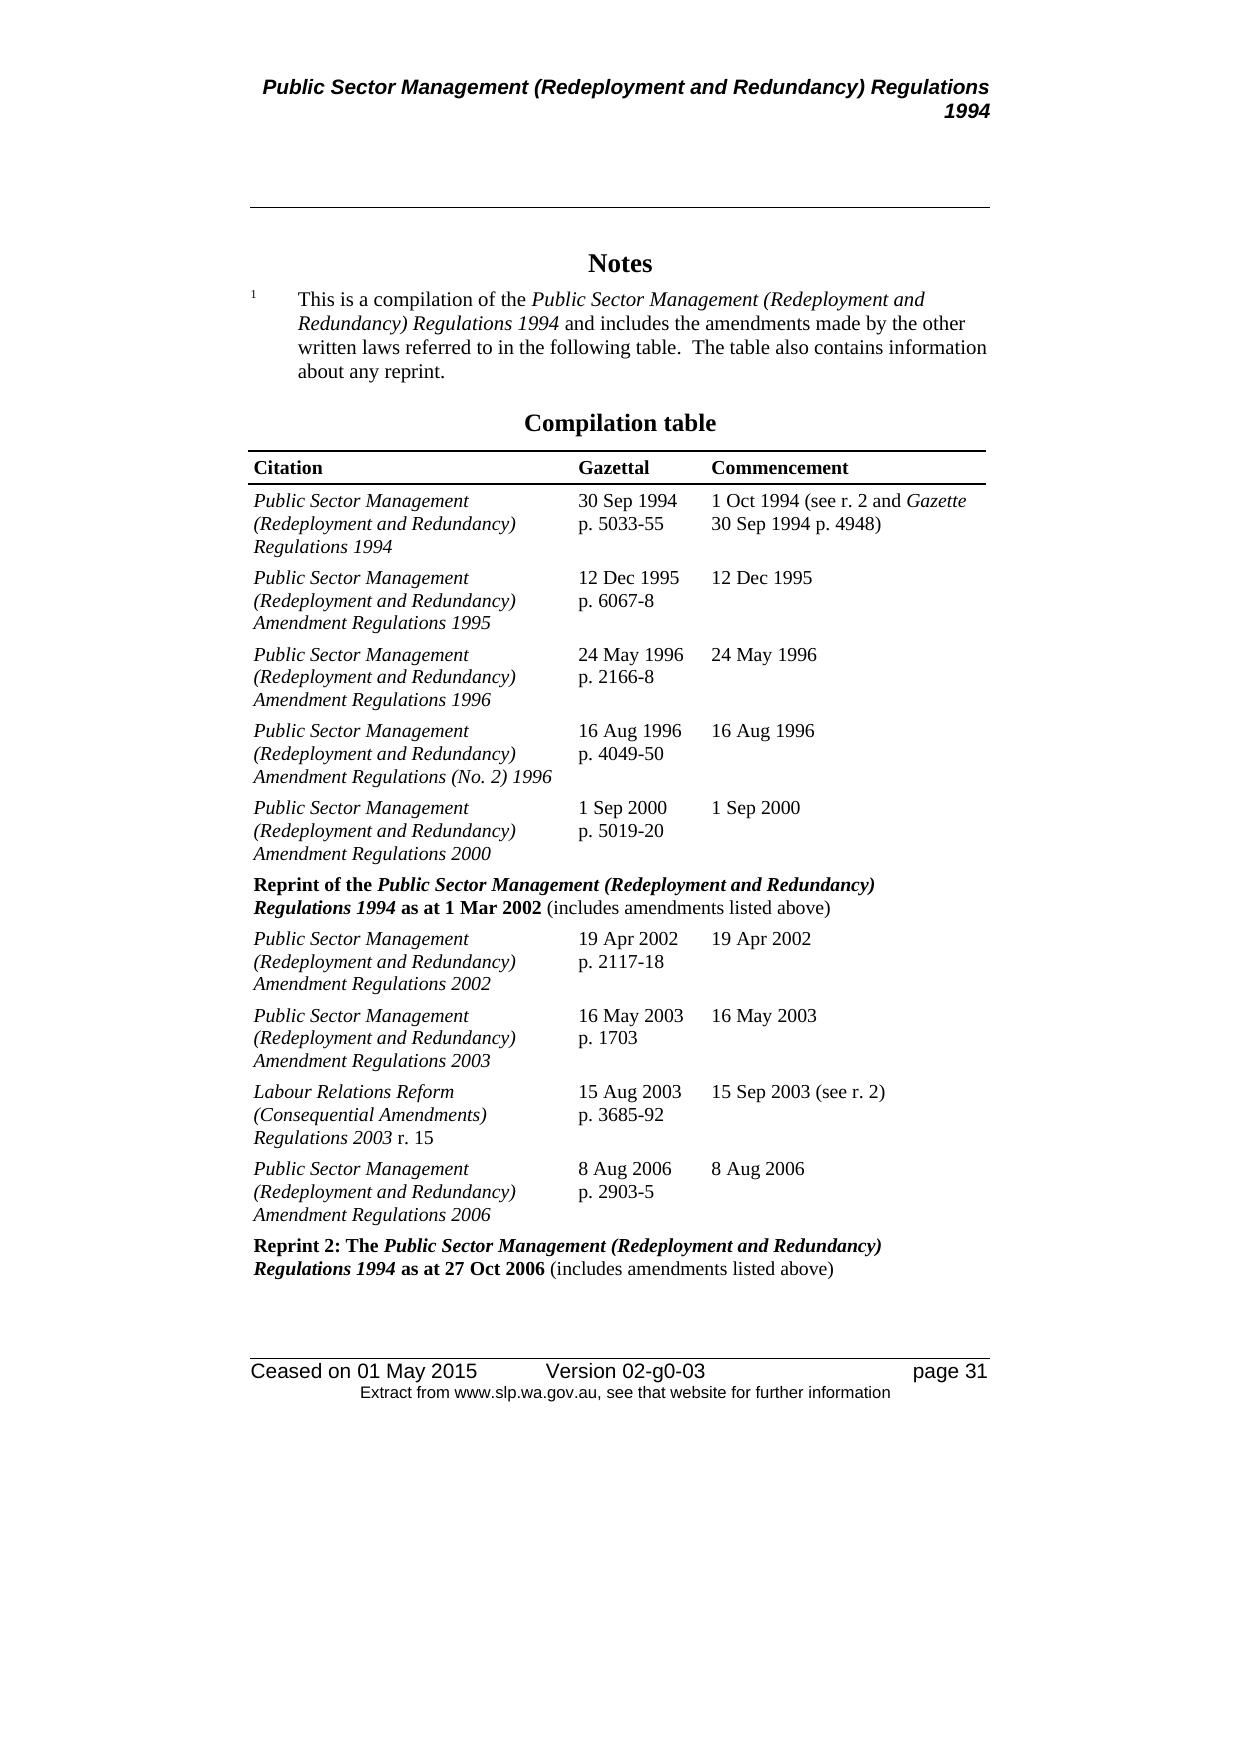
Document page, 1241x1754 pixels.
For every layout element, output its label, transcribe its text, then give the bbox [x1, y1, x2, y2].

table_header Gazettal [572, 452, 705, 483]
table_cell Reprint of the Public Sector Management (Redeployment and Redundancy) Regulations 1994 as at 1 Mar 2002 (includes amendments listed above) [248, 869, 986, 923]
text 1 This is a compilation of the Public Sector Management (Redeployment and Redundancy) Regulations 1994 and includes the amendments made by the other written laws referred to in the following table. The table also contains information about any reprint. [250, 287, 990, 383]
table_cell 1 Oct 1994 (see r. 2 and Gazette 30 Sep 1994 p. 4948) [705, 485, 986, 562]
table_cell 16 Aug 1996 [705, 715, 986, 792]
table_cell 15 Sep 2003 (see r. 2) [705, 1076, 986, 1153]
table_header Commencement [705, 452, 986, 483]
table_cell 1 Sep 2000 p. 5019-20 [572, 792, 705, 869]
table_cell Public Sector Management (Redeployment and Redundancy) Amendment Regulations 2006 [248, 1153, 572, 1230]
table_cell Public Sector Management (Redeployment and Redundancy) Amendment Regulations 1995 [248, 562, 572, 638]
table_cell Public Sector Management (Redeployment and Redundancy) Amendment Regulations 2000 [248, 792, 572, 869]
table_header Citation [248, 452, 572, 483]
table_cell Public Sector Management (Redeployment and Redundancy) Amendment Regulations (No. 2) 1996 [248, 715, 572, 792]
table_cell 12 Dec 1995 [705, 562, 986, 638]
table_cell Public Sector Management (Redeployment and Redundancy) Amendment Regulations 2002 [248, 923, 572, 999]
table_cell Reprint 2: The Public Sector Management (Redeployment and Redundancy) Regulations 1994 as at 27 Oct 2006 (includes amendments listed above) [248, 1230, 986, 1284]
table_cell 16 May 2003 p. 1703 [572, 999, 705, 1076]
table_cell Public Sector Management (Redeployment and Redundancy) Amendment Regulations 2003 [248, 999, 572, 1076]
table_cell 16 Aug 1996 p. 4049-50 [572, 715, 705, 792]
table_cell 15 Aug 2003 p. 3685-92 [572, 1076, 705, 1153]
table_cell 19 Apr 2002 [705, 923, 986, 999]
table_cell 1 Sep 2000 [705, 792, 986, 869]
table_cell 8 Aug 2006 p. 2903-5 [572, 1153, 705, 1230]
table_cell 24 May 1996 [705, 638, 986, 715]
table_cell Public Sector Management (Redeployment and Redundancy) Amendment Regulations 1996 [248, 638, 572, 715]
subtitle Compilation table [250, 408, 990, 437]
table_cell 30 Sep 1994 p. 5033-55 [572, 485, 705, 562]
table_cell 12 Dec 1995 p. 6067-8 [572, 562, 705, 638]
table_cell Public Sector Management (Redeployment and Redundancy) Regulations 1994 [248, 485, 572, 562]
table_cell 8 Aug 2006 [705, 1153, 986, 1230]
subtitle Notes [250, 247, 990, 279]
table_cell Labour Relations Reform (Consequential Amendments) Regulations 2003 r. 15 [248, 1076, 572, 1153]
table_cell 24 May 1996 p. 2166-8 [572, 638, 705, 715]
table_cell 19 Apr 2002 p. 2117-18 [572, 923, 705, 999]
table_cell 16 May 2003 [705, 999, 986, 1076]
